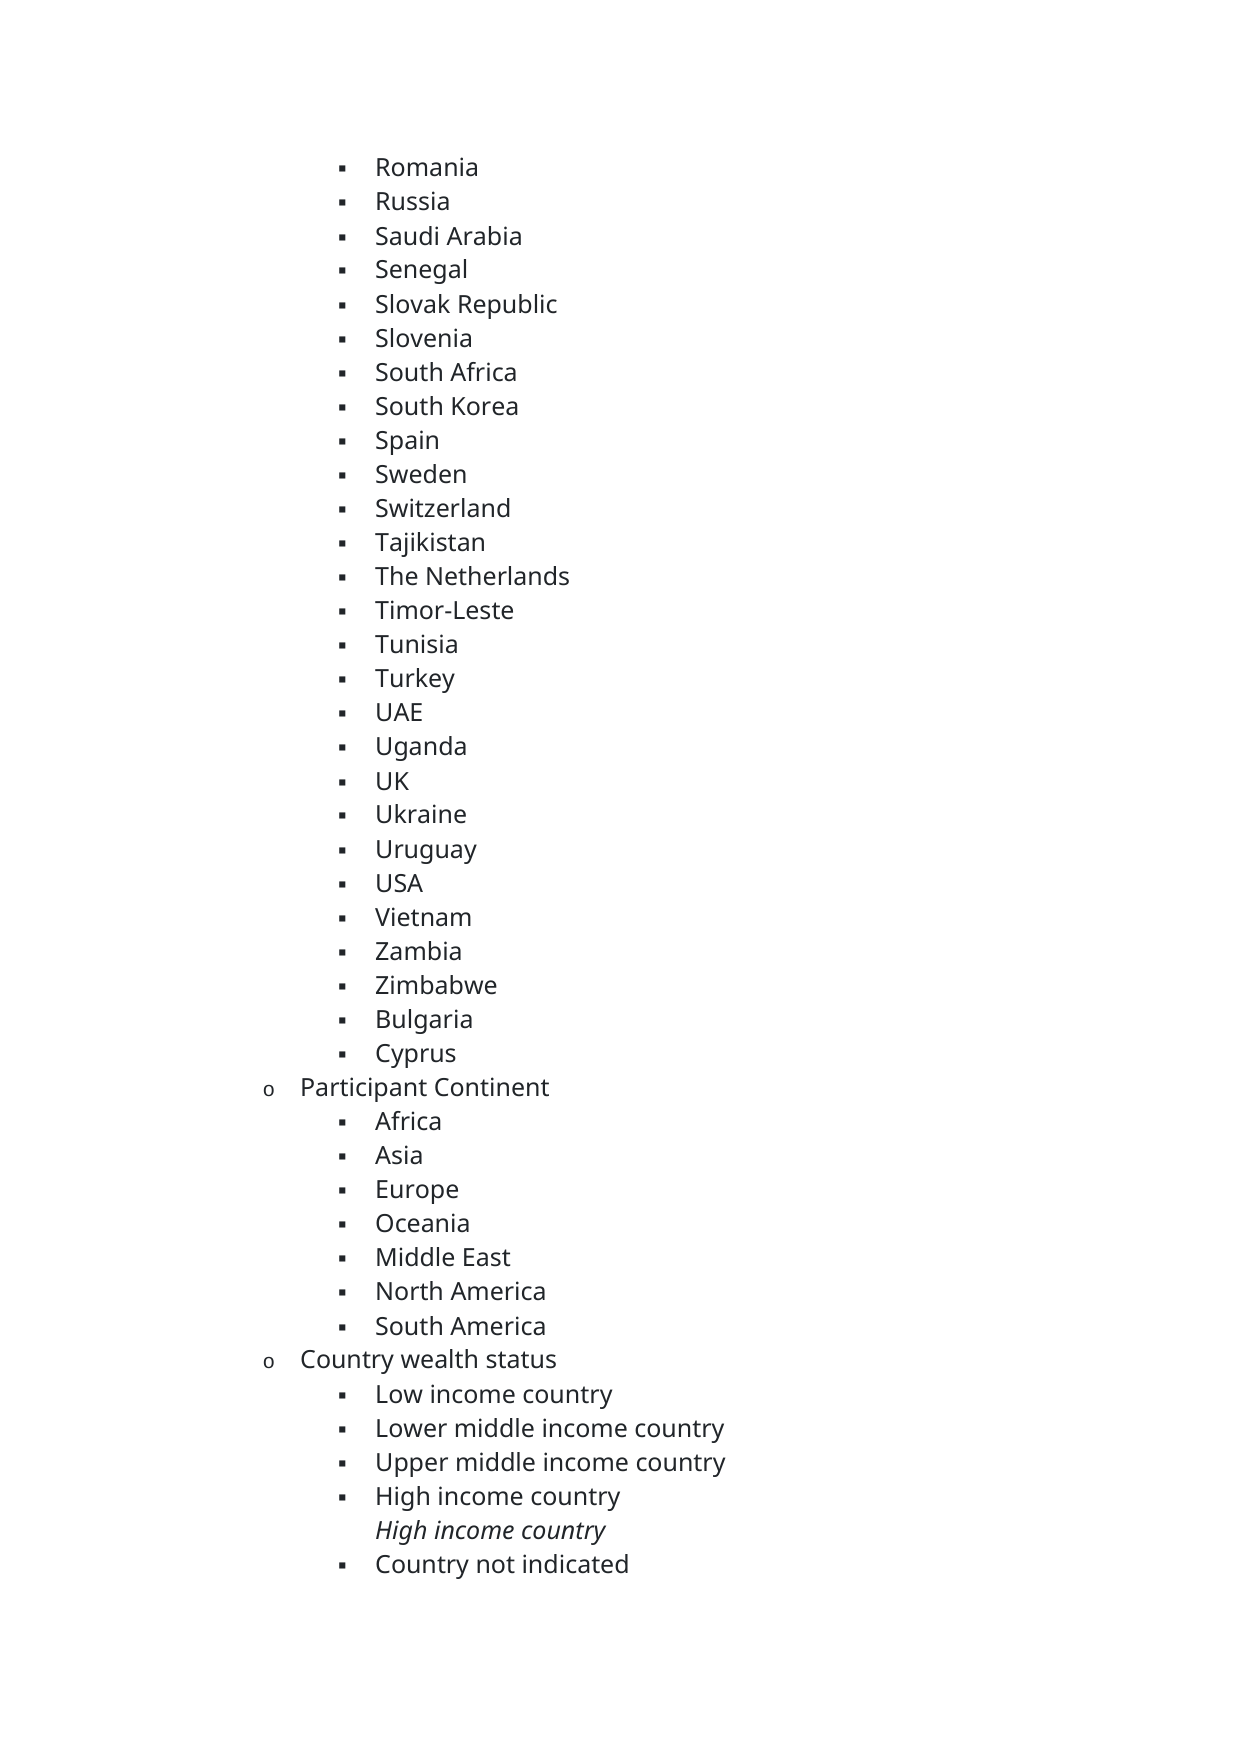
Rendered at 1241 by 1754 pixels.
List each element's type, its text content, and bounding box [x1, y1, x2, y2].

list Zambia [337, 933, 1090, 967]
list Slovenia [337, 320, 1090, 354]
list Romania [337, 150, 1090, 184]
list Participant Continent [262, 1070, 1090, 1104]
list North America [337, 1274, 1090, 1308]
list Turkey [337, 661, 1090, 695]
list Bulgaria [337, 1002, 1090, 1036]
list Saudi Arabia [337, 218, 1090, 252]
list Spain [337, 422, 1090, 457]
list Zimbabwe [337, 967, 1090, 1002]
list South America [337, 1308, 1090, 1342]
list Vietnam [337, 899, 1090, 933]
list High income country High income country [337, 1478, 1090, 1547]
list Russia [337, 184, 1090, 218]
list Switzerland [337, 491, 1090, 525]
list Tunisia [337, 627, 1090, 661]
list UAE [337, 695, 1090, 729]
list Cyprus [337, 1036, 1090, 1070]
list Slovak Republic [337, 286, 1090, 320]
list Senegal [337, 252, 1090, 286]
list Low income country [337, 1376, 1090, 1410]
list Asia [337, 1138, 1090, 1172]
list Country not indicated [337, 1547, 1090, 1581]
list The Netherlands [337, 559, 1090, 593]
list South Korea [337, 388, 1090, 422]
list Ukraine [337, 797, 1090, 831]
list UK [337, 763, 1090, 797]
list Timor-Leste [337, 593, 1090, 627]
list Middle East [337, 1240, 1090, 1274]
list Oceania [337, 1206, 1090, 1240]
list Europe [337, 1172, 1090, 1206]
list South Africa [337, 354, 1090, 388]
list Uruguay [337, 831, 1090, 865]
list Upper middle income country [337, 1444, 1090, 1478]
list Tajikistan [337, 525, 1090, 559]
list Lower middle income country [337, 1410, 1090, 1444]
list Sweden [337, 457, 1090, 491]
list Country wealth status [262, 1342, 1090, 1376]
list Uganda [337, 729, 1090, 763]
list Africa [337, 1104, 1090, 1138]
list USA [337, 865, 1090, 899]
